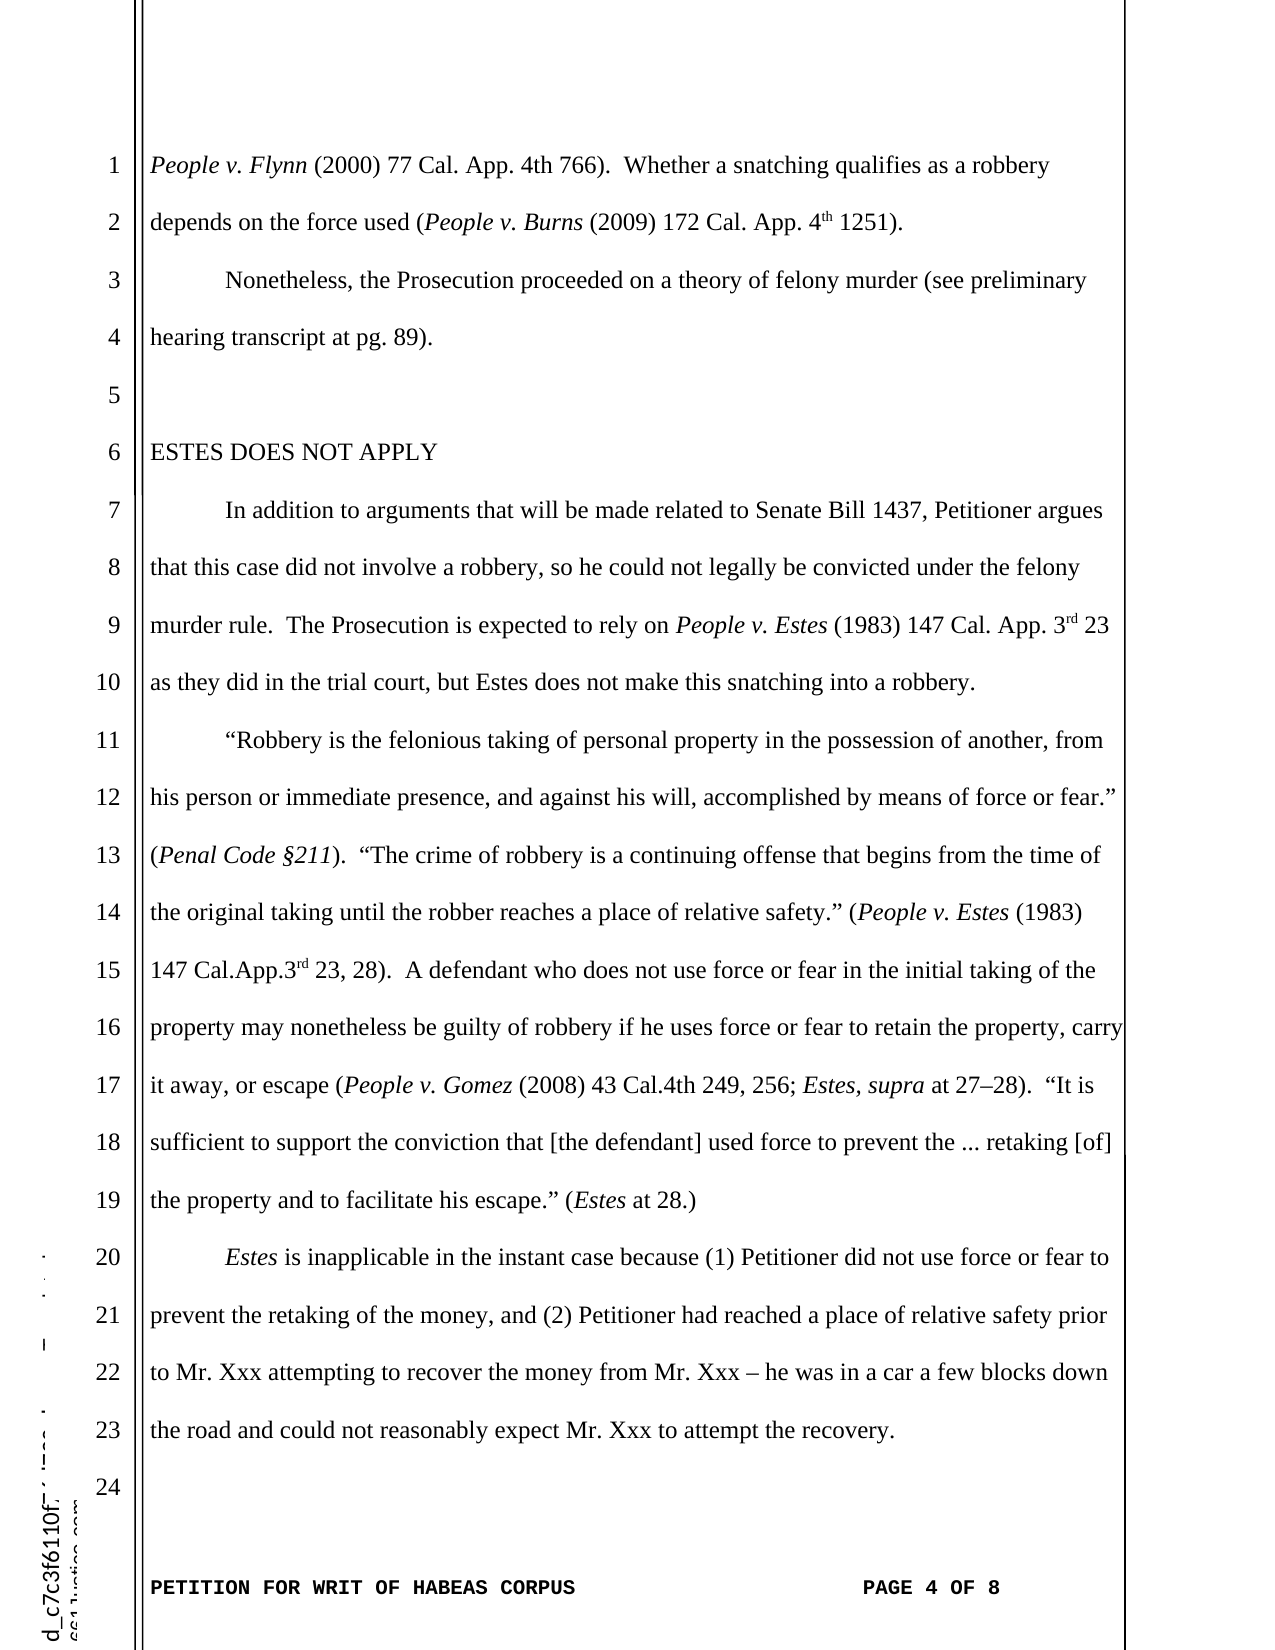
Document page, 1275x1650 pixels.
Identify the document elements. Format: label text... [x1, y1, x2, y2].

text Nonetheless, the Prosecution proceeded on a theory of felony murder (see preliminary hearing transcript at pg. 89). [150, 265, 1125, 351]
text In addition to arguments that will be made related to Senate Bill 1437, Petitioner argues that this case did not involve a robbery, so he could not legally be convicted under the felony murder rule. The Prosecution is expected to rely on People v. Estes (1983) 147 Cal. App. 3rd 23 as they did in the trial court, but Estes does not make this snatching into a robbery. [150, 495, 1125, 696]
text “Robbery is the felonious taking of personal property in the possession of another, from his person or immediate presence, and against his will, accomplished by means of force or fear.” (Penal Code §211). “The crime of robbery is a continuing offense that begins from the time of the original taking until the robber reaches a place of relative safety.” (People v. Estes (1983) 147 Cal.App.3rd 23, 28). A defendant who does not use force or fear in the initial taking of the property may nonetheless be guilty of robbery if he uses force or fear to retain the property, carry it away, or escape (People v. Gomez (2008) 43 Cal.4th 249, 256; Estes, supra at 27–28). “It is sufficient to support the conviction that [the defendant] used force to prevent the ... retaking [of] the property and to facilitate his escape.” (Estes at 28.) [150, 725, 1125, 1214]
text Estes is inapplicable in the instant case because (1) Petitioner did not use force or fear to prevent the retaking of the money, and (2) Petitioner had reached a place of relative safety prior to Mr. Xxx attempting to recover the money from Mr. Xxx – he was in a car a few blocks down the road and could not reasonably expect Mr. Xxx to attempt the recovery. [150, 1242, 1125, 1444]
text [150, 150, 1125, 236]
text ESTES DOES NOT APPLY [150, 437, 1125, 466]
